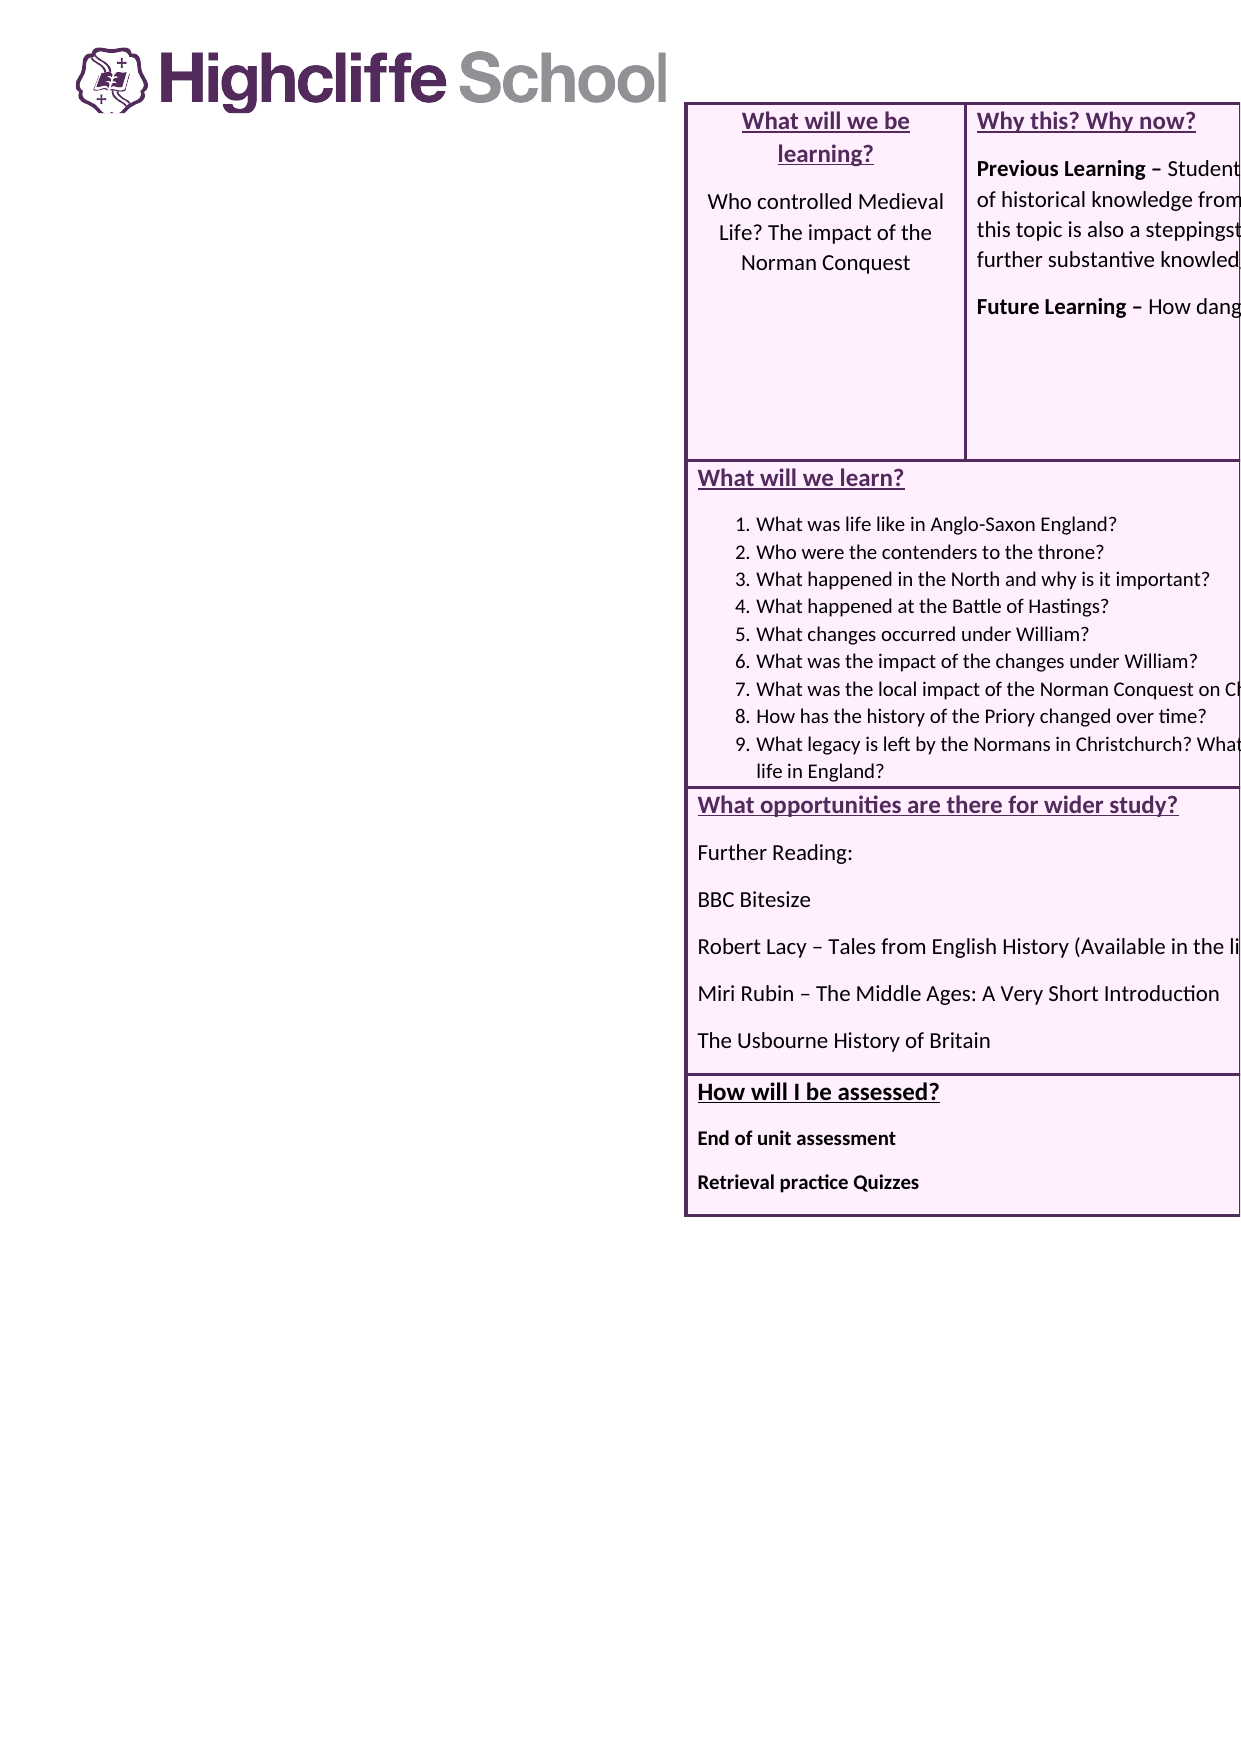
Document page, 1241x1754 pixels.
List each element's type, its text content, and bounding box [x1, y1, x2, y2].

table_cell How will I be assessed? End of unit assessment Retrieval practice Quizzes [688, 1076, 1239, 1213]
picture [75, 47, 665, 113]
table_header What will we be learning? Who controlled Medieval Life? The impact of the Norman Conquest [688, 105, 964, 459]
table_cell What will we learn? What was life like in Anglo-Saxon England? ​ Who were the contenders to the throne? ​ What happened in the North and why is it important? ​ What happened at the Battle of Hastings? ​ What changes occurred under William? ​ What was the impact of the changes under William? ​ What was the local impact of the Norman Conquest on Christchurch? ​ How has the history of the Priory changed over time? ​ What legacy is left by the Normans in Christchurch? What impact did the changes have on life in England? ​ [688, 462, 1239, 786]
table_header Why this? Why now? Previous Learning – Students will be able to identify aspects of historical knowledge from primary curriculum; however, this topic is also a steppingstone to being able to build on further substantive knowledge as the curriculum progresses. Future Learning – How dangerous was Religion? KS3 Topic [967, 105, 1239, 459]
table_cell What opportunities are there for wider study? Further Reading: BBC Bitesize Robert Lacy – Tales from English History (Available in the library) Miri Rubin – The Middle Ages: A Very Short Introduction The Usbourne History of Britain [688, 789, 1239, 1073]
